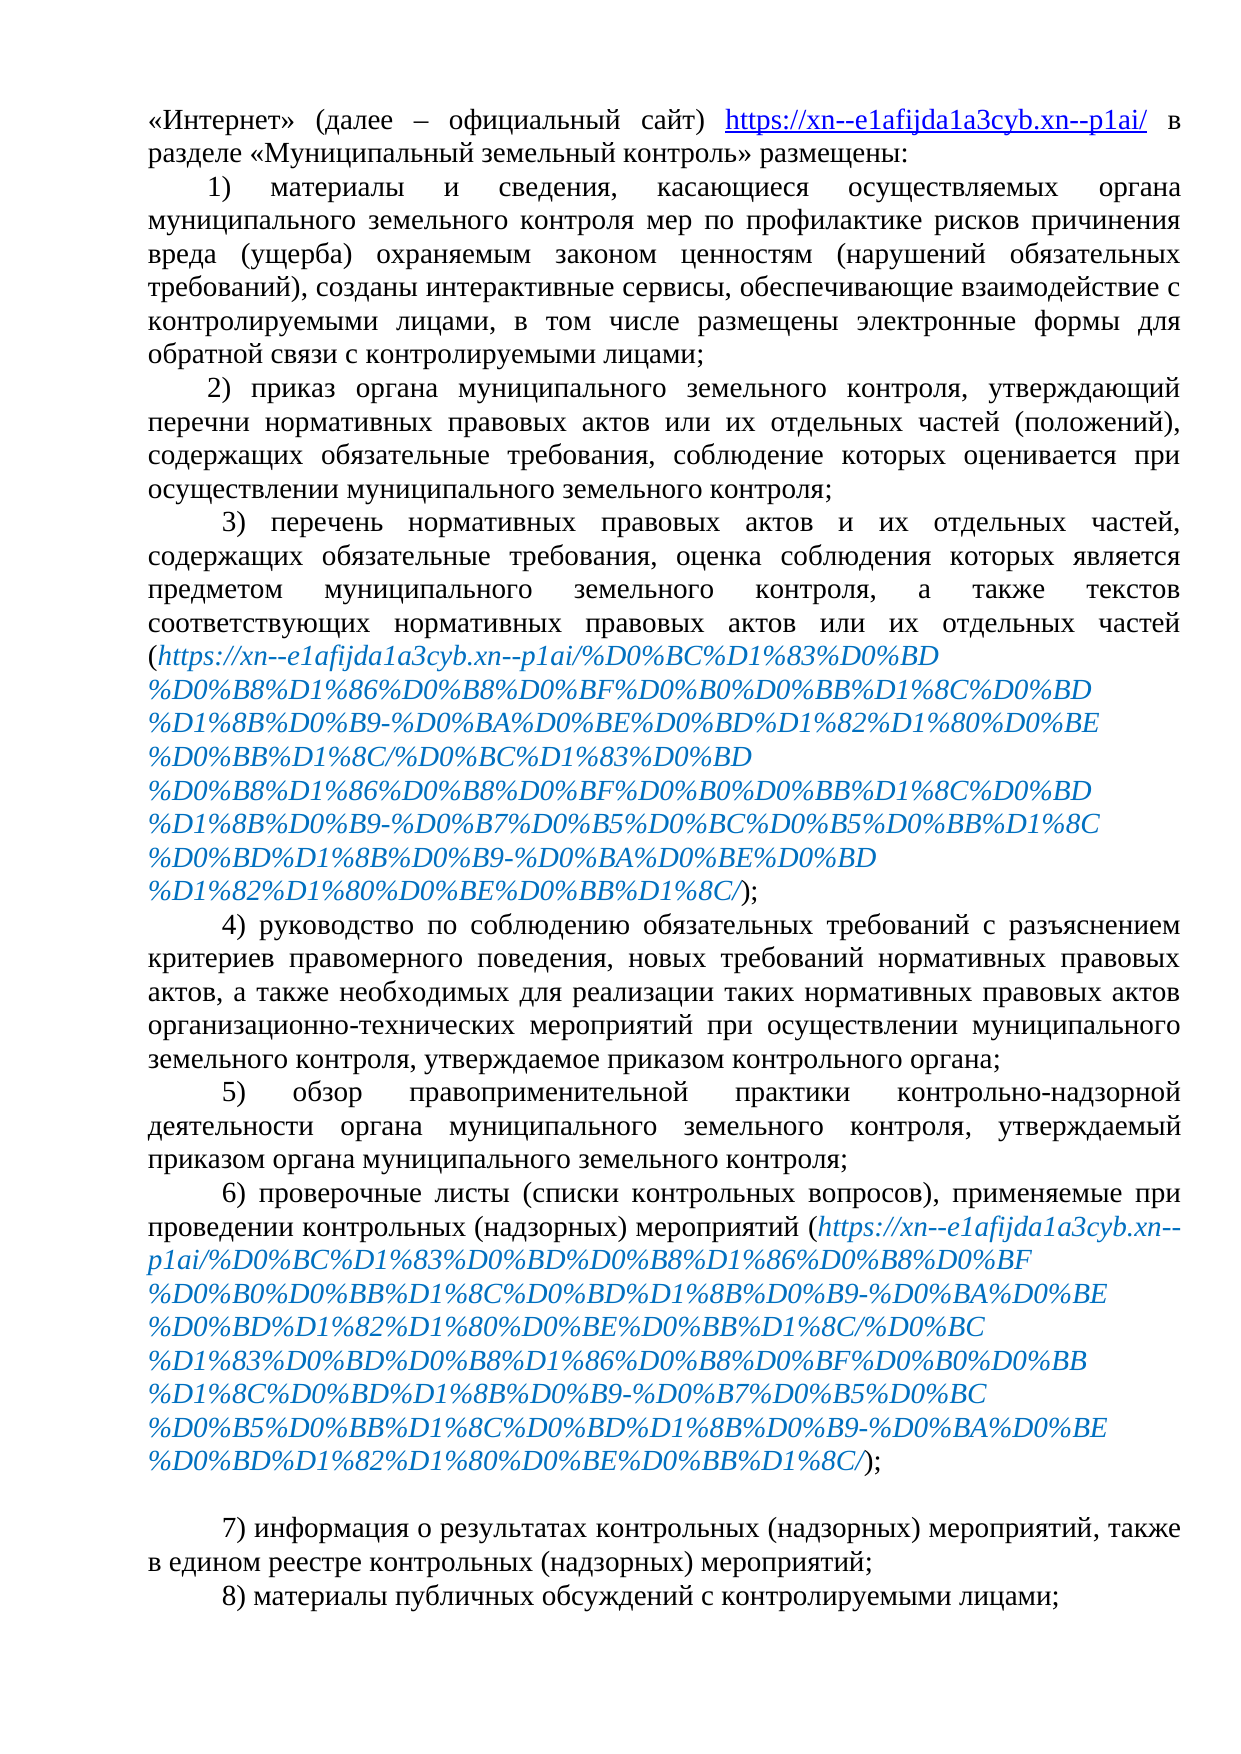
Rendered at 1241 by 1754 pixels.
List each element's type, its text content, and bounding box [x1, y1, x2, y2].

text 4) руководство по соблюдению обязательных требований с разъяснением критериев правомерного поведения, новых требований нормативных правовых актов, а также необходимых для реализации таких нормативных правовых актов организационно-технических мероприятий при осуществлении муниципального земельного контроля, утверждаемое приказом контрольного органа; [148, 907, 1181, 1074]
text 6) проверочные листы (списки контрольных вопросов), применяемые при проведении контрольных (надзорных) мероприятий (https://xn--e1afijda1a3cyb.xn--p1ai/%D0%BC%D1%83%D0%BD%D0%B8%D1%86%D0%B8%D0%BF%D0%B0%D0%BB%D1%8C%D0%BD%D1%8B%D0%B9-%D0%BA%D0%BE%D0%BD%D1%82%D1%80%D0%BE%D0%BB%D1%8C/%D0%BC%D1%83%D0%BD%D0%B8%D1%86%D0%B8%D0%BF%D0%B0%D0%BB%D1%8C%D0%BD%D1%8B%D0%B9-%D0%B7%D0%B5%D0%BC%D0%B5%D0%BB%D1%8C%D0%BD%D1%8B%D0%B9-%D0%BA%D0%BE%D0%BD%D1%82%D1%80%D0%BE%D0%BB%D1%8C/); [148, 1175, 1181, 1477]
text 5) обзор правоприменительной практики контрольно-надзорной деятельности органа муниципального земельного контроля, утверждаемый приказом органа муниципального земельного контроля; [148, 1074, 1181, 1175]
text 7) информация о результатах контрольных (надзорных) мероприятий, также в едином реестре контрольных (надзорных) мероприятий; [148, 1511, 1181, 1578]
text 8) материалы публичных обсуждений с контролируемыми лицами; [148, 1578, 1181, 1611]
text 3) перечень нормативных правовых актов и их отдельных частей, содержащих обязательные требования, оценка соблюдения которых является предметом муниципального земельного контроля, а также текстов соответствующих нормативных правовых актов или их отдельных частей (https://xn--e1afijda1a3cyb.xn--p1ai/%D0%BC%D1%83%D0%BD%D0%B8%D1%86%D0%B8%D0%BF%D0%B0%D0%BB%D1%8C%D0%BD%D1%8B%D0%B9-%D0%BA%D0%BE%D0%BD%D1%82%D1%80%D0%BE%D0%BB%D1%8C/%D0%BC%D1%83%D0%BD%D0%B8%D1%86%D0%B8%D0%BF%D0%B0%D0%BB%D1%8C%D0%BD%D1%8B%D0%B9-%D0%B7%D0%B5%D0%BC%D0%B5%D0%BB%D1%8C%D0%BD%D1%8B%D0%B9-%D0%BA%D0%BE%D0%BD%D1%82%D1%80%D0%BE%D0%BB%D1%8C/); [148, 504, 1181, 907]
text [148, 102, 1181, 169]
text 1) материалы и сведения, касающиеся осуществляемых органа муниципального земельного контроля мер по профилактике рисков причинения вреда (ущерба) охраняемым законом ценностям (нарушений обязательных требований), созданы интерактивные сервисы, обеспечивающие взаимодействие с контролируемыми лицами, в том числе размещены электронные формы для обратной связи с контролируемыми лицами; [148, 169, 1181, 370]
text 2) приказ органа муниципального земельного контроля, утверждающий перечни нормативных правовых актов или их отдельных частей (положений), содержащих обязательные требования, соблюдение которых оценивается при осуществлении муниципального земельного контроля; [148, 370, 1181, 504]
